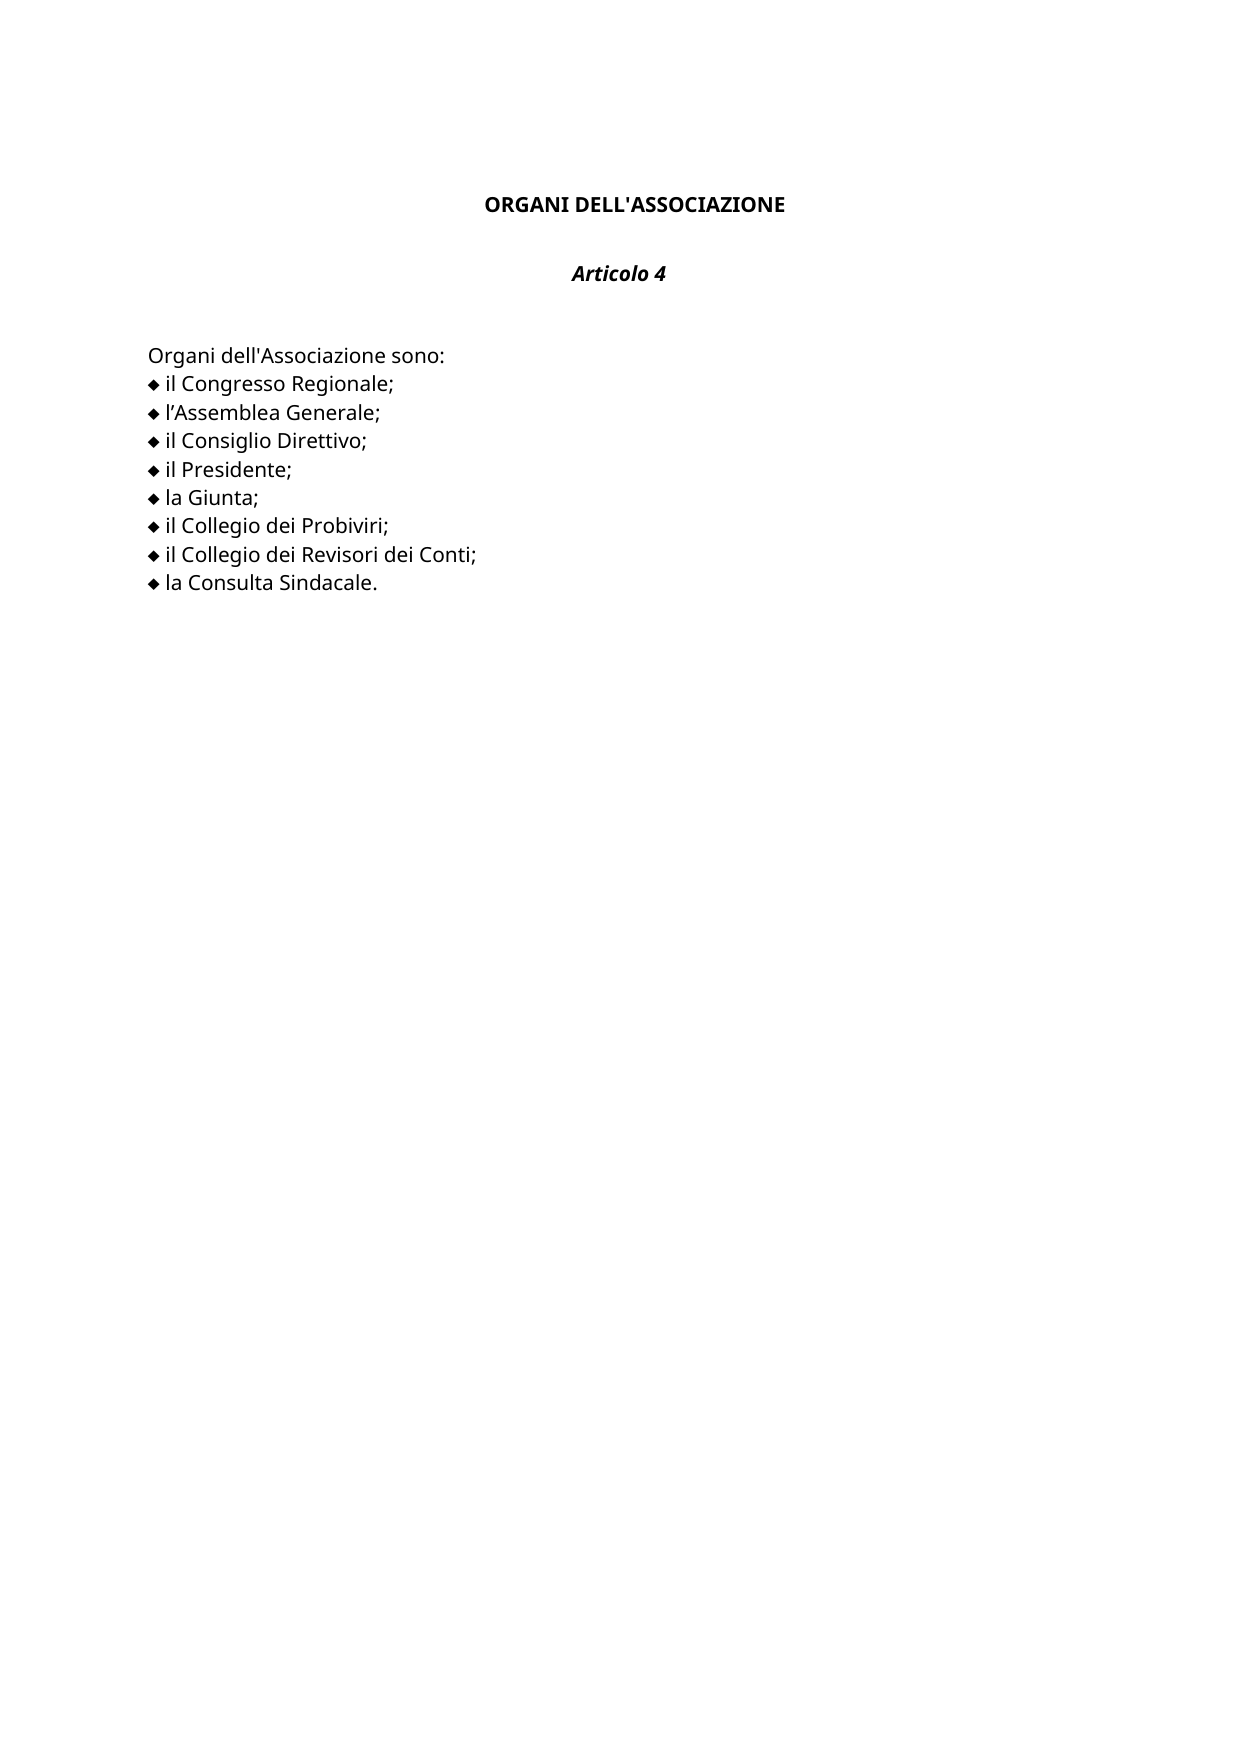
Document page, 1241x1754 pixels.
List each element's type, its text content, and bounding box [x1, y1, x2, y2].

text il Collegio dei Probiviri; [148, 512, 1092, 540]
text ORGANI DELL'ASSOCIAZIONE [148, 190, 1092, 218]
text il Collegio dei Revisori dei Conti; [148, 540, 1092, 568]
text l’Assemblea Generale; [148, 398, 1092, 426]
text il Presidente; [148, 455, 1092, 483]
text Articolo 4 [148, 259, 1092, 287]
text il Consiglio Direttivo; [148, 426, 1092, 455]
text la Giunta; [148, 483, 1092, 512]
text Organi dell'Associazione sono: [148, 341, 1092, 369]
text la Consulta Sindacale. [148, 568, 1092, 597]
text il Congresso Regionale; [148, 369, 1092, 398]
